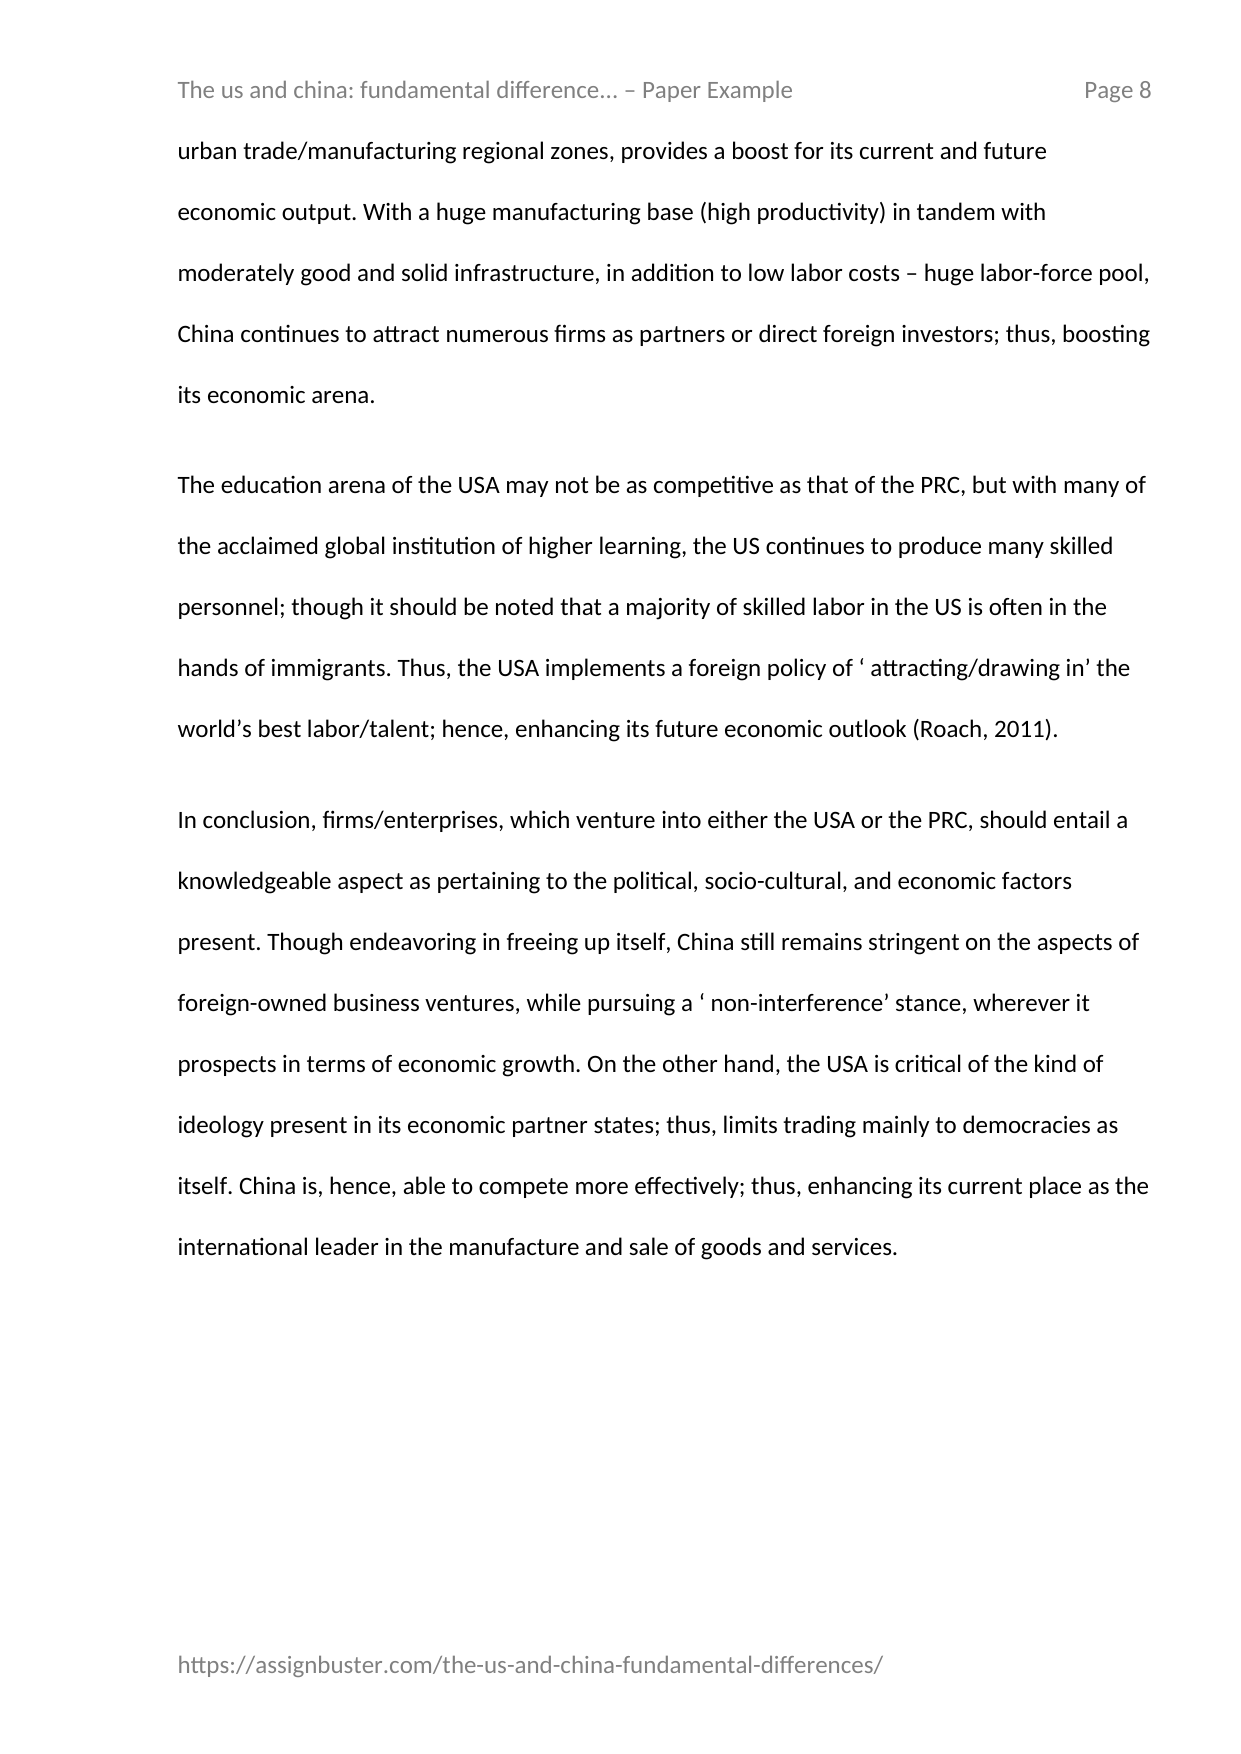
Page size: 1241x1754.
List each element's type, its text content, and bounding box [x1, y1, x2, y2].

text The education arena of the USA may not be as competitive as that of the PRC, but with many of the acclaimed global institution of higher learning, the US continues to produce many skilled personnel; though it should be noted that a majority of skilled labor in the US is often in the hands of immigrants. Thus, the USA implements a foreign policy of ‘ attracting/drawing in’ the world’s best labor/talent; hence, enhancing its future economic outlook (Roach, 2011). [177, 469, 1152, 744]
text In conclusion, firms/enterprises, which venture into either the USA or the PRC, should entail a knowledgeable aspect as pertaining to the political, socio-cultural, and economic factors present. Though endeavoring in freeing up itself, China still remains stringent on the aspects of foreign-owned business ventures, while pursuing a ‘ non-interference’ stance, wherever it prospects in terms of economic growth. On the other hand, the USA is critical of the kind of ideology present in its economic partner states; thus, limits trading mainly to democracies as itself. China is, hence, able to compete more effectively; thus, enhancing its current place as the international leader in the manufacture and sale of goods and services. [177, 804, 1152, 1262]
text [177, 135, 1152, 409]
